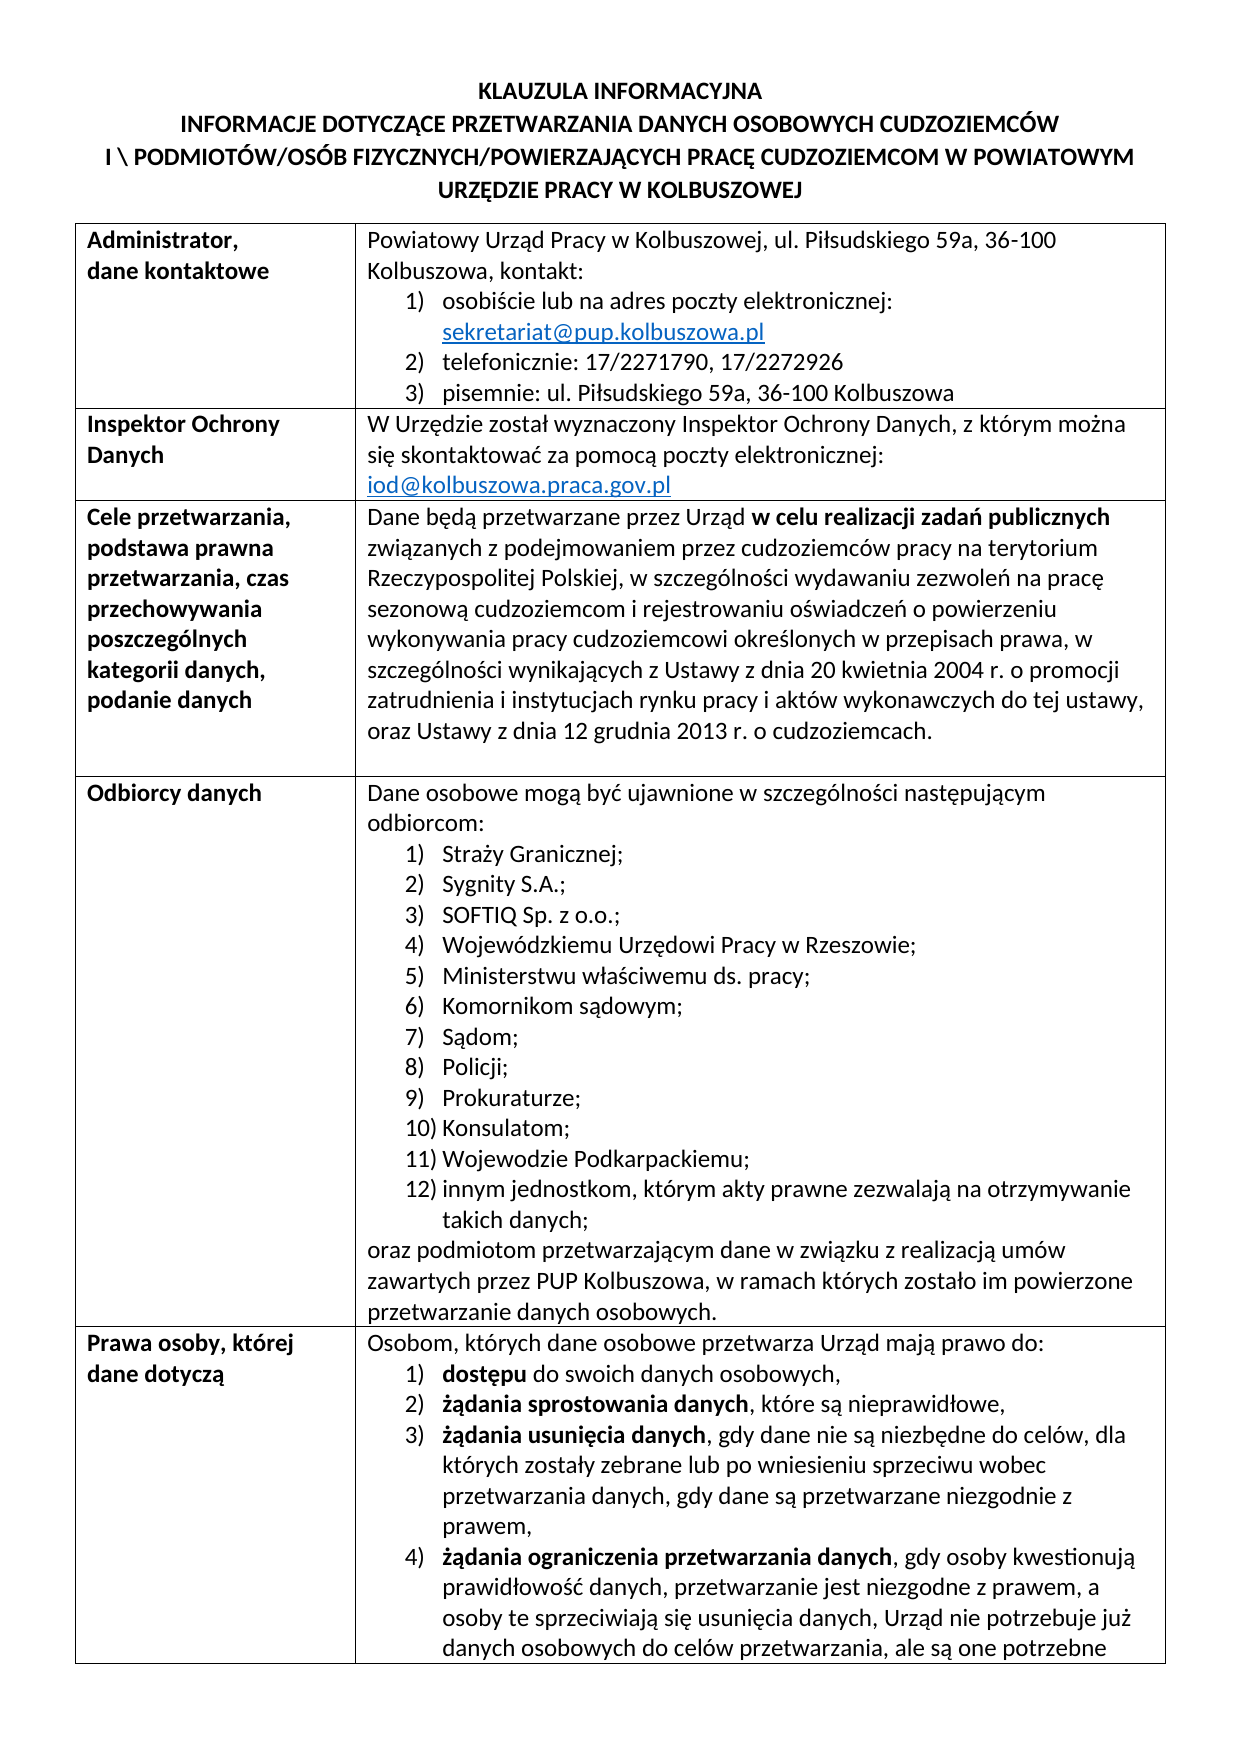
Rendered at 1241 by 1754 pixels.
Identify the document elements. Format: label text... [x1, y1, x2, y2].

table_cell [356, 1327, 1165, 1663]
table_cell Cele przetwarzania, podstawa prawna przetwarzania, czas przechowywania poszczególnych kategorii danych, podanie danych [76, 501, 355, 776]
table_header Administrator, dane kontaktowe [76, 224, 355, 407]
table_cell W Urzędzie został wyznaczony Inspektor Ochrony Danych, z którym można się skontaktować za pomocą poczty elektronicznej: iod@kolbuszowa.praca.gov.pl [356, 409, 1165, 500]
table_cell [76, 1327, 355, 1663]
table_cell Dane będą przetwarzane przez Urząd w celu realizacji zadań publicznych związanych z podejmowaniem przez cudzoziemców pracy na terytorium Rzeczypospolitej Polskiej, w szczególności wydawaniu zezwoleń na pracę sezonową cudzoziemcom i rejestrowaniu oświadczeń o powierzeniu wykonywania pracy cudzoziemcowi określonych w przepisach prawa, w szczególności wynikających z Ustawy z dnia 20 kwietnia 2004 r. o promocji zatrudnienia i instytucjach rynku pracy i aktów wykonawczych do tej ustawy, oraz Ustawy z dnia 12 grudnia 2013 r. o cudzoziemcach. [356, 501, 1165, 776]
text KLAUZULA INFORMACYJNA [75, 75, 1165, 106]
table_cell Inspektor Ochrony Danych [76, 409, 355, 500]
table_cell Odbiorcy danych [76, 777, 355, 1326]
table_header Powiatowy Urząd Pracy w Kolbuszowej, ul. Piłsudskiego 59a, 36-100 Kolbuszowa, kontakt: osobiście lub na adres poczty elektronicznej: sekretariat@pup.kolbuszowa.pl telefonicznie: 17/2271790, 17/2272926 pisemnie: ul. Piłsudskiego 59a, 36-100 Kolbuszowa [356, 224, 1165, 407]
text INFORMACJE DOTYCZĄCE PRZETWARZANIA DANYCH OSOBOWYCH CUDZOZIEMCÓW I \ PODMIOTÓW/OSÓB FIZYCZNYCH/POWIERZAJĄCYCH PRACĘ CUDZOZIEMCOM W POWIATOWYM URZĘDZIE PRACY W KOLBUSZOWEJ [75, 108, 1165, 204]
table_cell Dane osobowe mogą być ujawnione w szczególności następującym odbiorcom: Straży Granicznej; Sygnity S.A.; SOFTIQ Sp. z o.o.; Wojewódzkiemu Urzędowi Pracy w Rzeszowie; Ministerstwu właściwemu ds. pracy; Komornikom sądowym; Sądom; Policji; Prokuraturze; Konsulatom; Wojewodzie Podkarpackiemu; innym jednostkom, którym akty prawne zezwalają na otrzymywanie takich danych; oraz podmiotom przetwarzającym dane w związku z realizacją umów zawartych przez PUP Kolbuszowa, w ramach których zostało im powierzone przetwarzanie danych osobowych. [356, 777, 1165, 1326]
